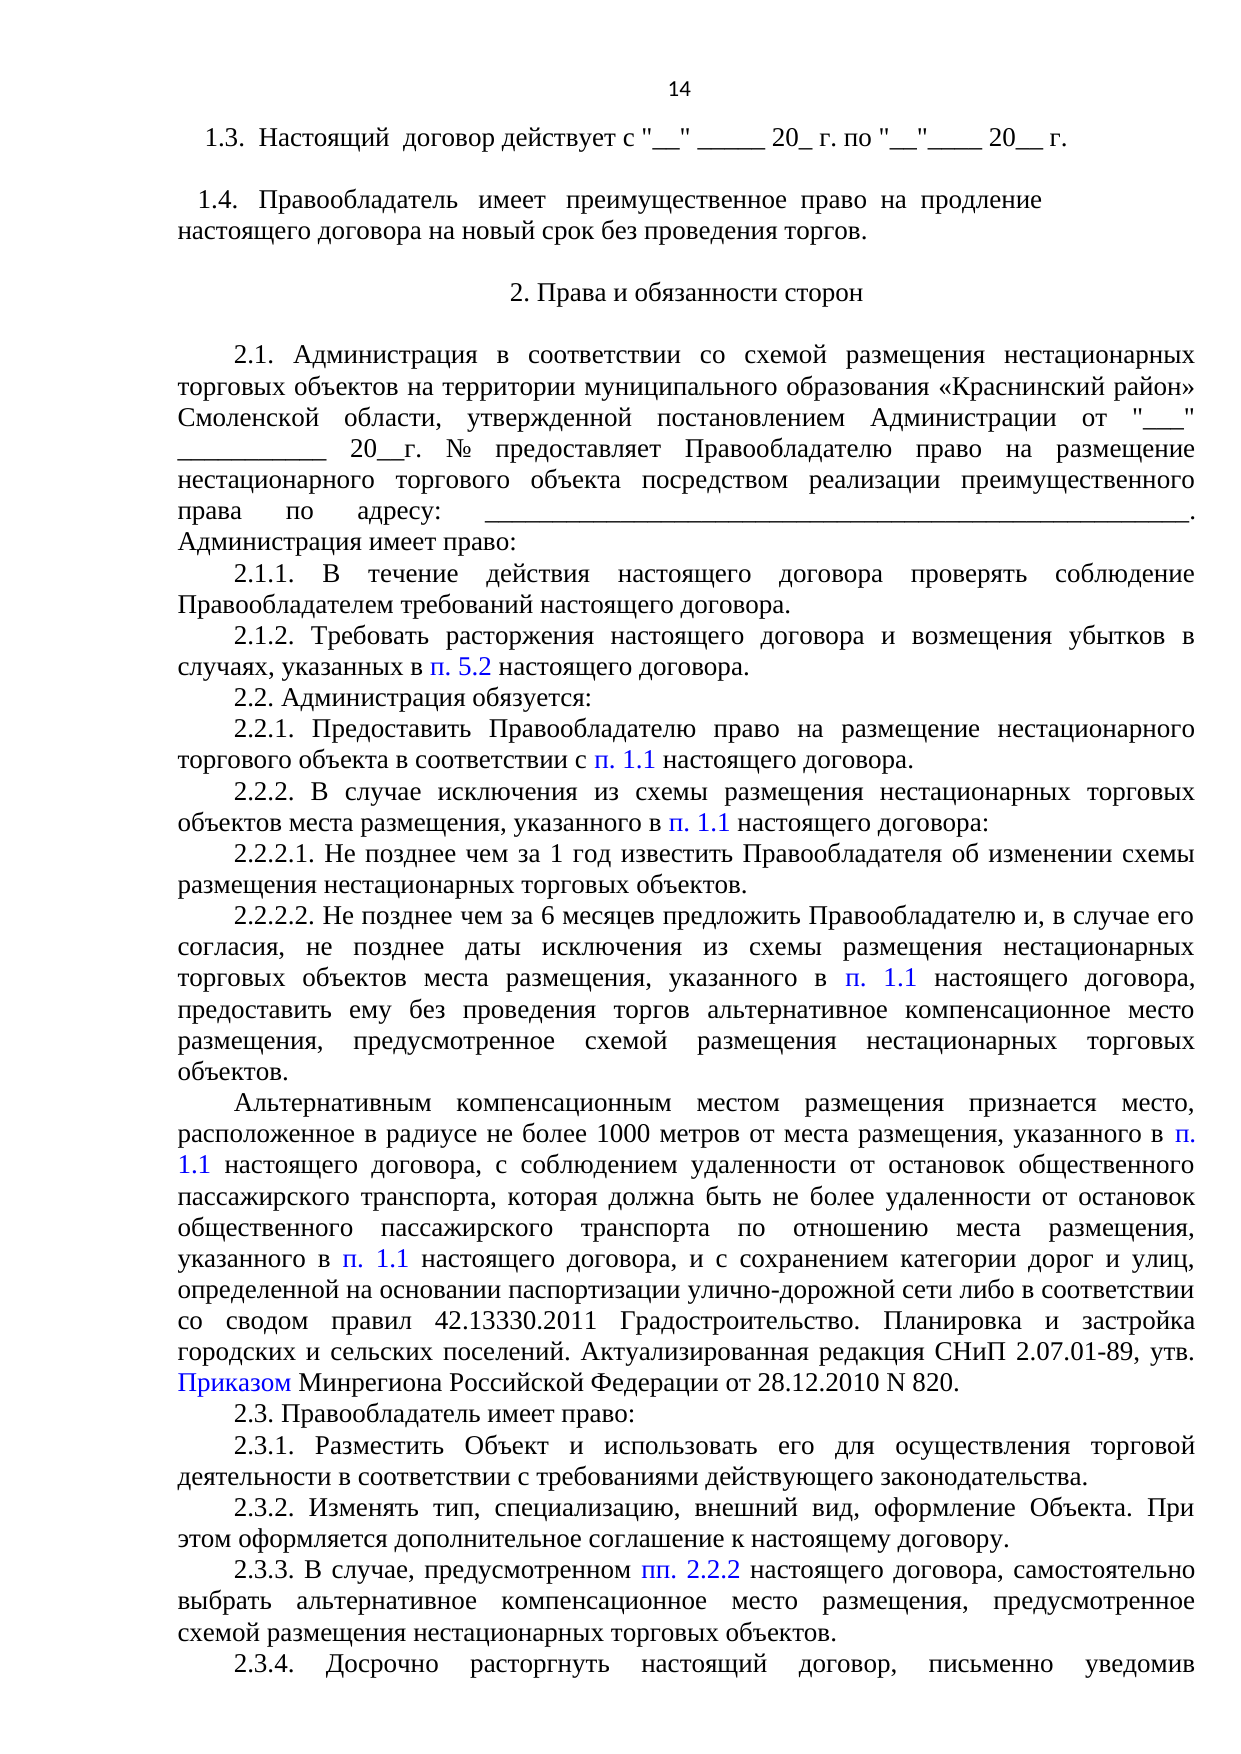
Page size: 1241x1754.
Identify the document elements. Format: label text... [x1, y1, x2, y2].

text настоящего договора на новый срок без проведения торгов. [177, 214, 1196, 245]
text 2. Права и обязанности сторон [177, 276, 1196, 307]
text 2.2.2. В случае исключения из схемы размещения нестационарных торговых объектов места размещения, указанного в п. 1.1 настоящего договора: [177, 775, 1196, 837]
text 2.2. Администрация обязуется: [177, 681, 1196, 712]
text Альтернативным компенсационным местом размещения признается место, расположенное в радиусе не более 1000 метров от места размещения, указанного в п. 1.1 настоящего договора, с соблюдением удаленности от остановок общественного пассажирского транспорта, которая должна быть не более удаленности от остановок общественного пассажирского транспорта по отношению места размещения, указанного в п. 1.1 настоящего договора, и с сохранением категории дорог и улиц, определенной на основании паспортизации улично-дорожной сети либо в соответствии со сводом правил 42.13330.2011 Градостроительство. Планировка и застройка городских и сельских поселений. Актуализированная редакция СНиП 2.07.01-89, утв. Приказом Минрегиона Российской Федерации от 28.12.2010 N 820. [177, 1086, 1196, 1398]
text 2.1.2. Требовать расторжения настоящего договора и возмещения убытков в случаях, указанных в п. 5.2 настоящего договора. [177, 619, 1196, 681]
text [177, 1647, 1196, 1678]
text 1.3. Настоящий договор действует с "__" _____ 20_ г. по "__"____ 20__ г. [177, 121, 1196, 152]
text 2.3.1. Разместить Объект и использовать его для осуществления торговой деятельности в соответствии с требованиями действующего законодательства. [177, 1429, 1196, 1491]
text 2.2.1. Предоставить Правообладателю право на размещение нестационарного торгового объекта в соответствии с п. 1.1 настоящего договора. [177, 712, 1196, 775]
text 2.2.2.1. Не позднее чем за 1 год известить Правообладателя об изменении схемы размещения нестационарных торговых объектов. [177, 837, 1196, 899]
text 2.3.3. В случае, предусмотренном пп. 2.2.2 настоящего договора, самостоятельно выбрать альтернативное компенсационное место размещения, предусмотренное схемой размещения нестационарных торговых объектов. [177, 1553, 1196, 1647]
text 1.4. Правообладатель имеет преимущественное право на продление [177, 183, 1196, 214]
text 2.2.2.2. Не позднее чем за 6 месяцев предложить Правообладателю и, в случае его согласия, не позднее даты исключения из схемы размещения нестационарных торговых объектов места размещения, указанного в п. 1.1 настоящего договора, предоставить ему без проведения торгов альтернативное компенсационное место размещения, предусмотренное схемой размещения нестационарных торговых объектов. [177, 899, 1196, 1086]
text 2.3. Правообладатель имеет право: [177, 1398, 1196, 1429]
text 2.3.2. Изменять тип, специализацию, внешний вид, оформление Объекта. При этом оформляется дополнительное соглашение к настоящему договору. [177, 1491, 1196, 1553]
text 2.1. Администрация в соответствии со схемой размещения нестационарных торговых объектов на территории муниципального образования «Краснинский район» Смоленской области, утвержденной постановлением Администрации от "___" ___________ 20__г. № предоставляет Правообладателю право на размещение нестационарного торгового объекта посредством реализации преимущественного права по адресу: ____________________________________________________. Администрация имеет право: [177, 339, 1196, 557]
text 2.1.1. В течение действия настоящего договора проверять соблюдение Правообладателем требований настоящего договора. [177, 557, 1196, 619]
